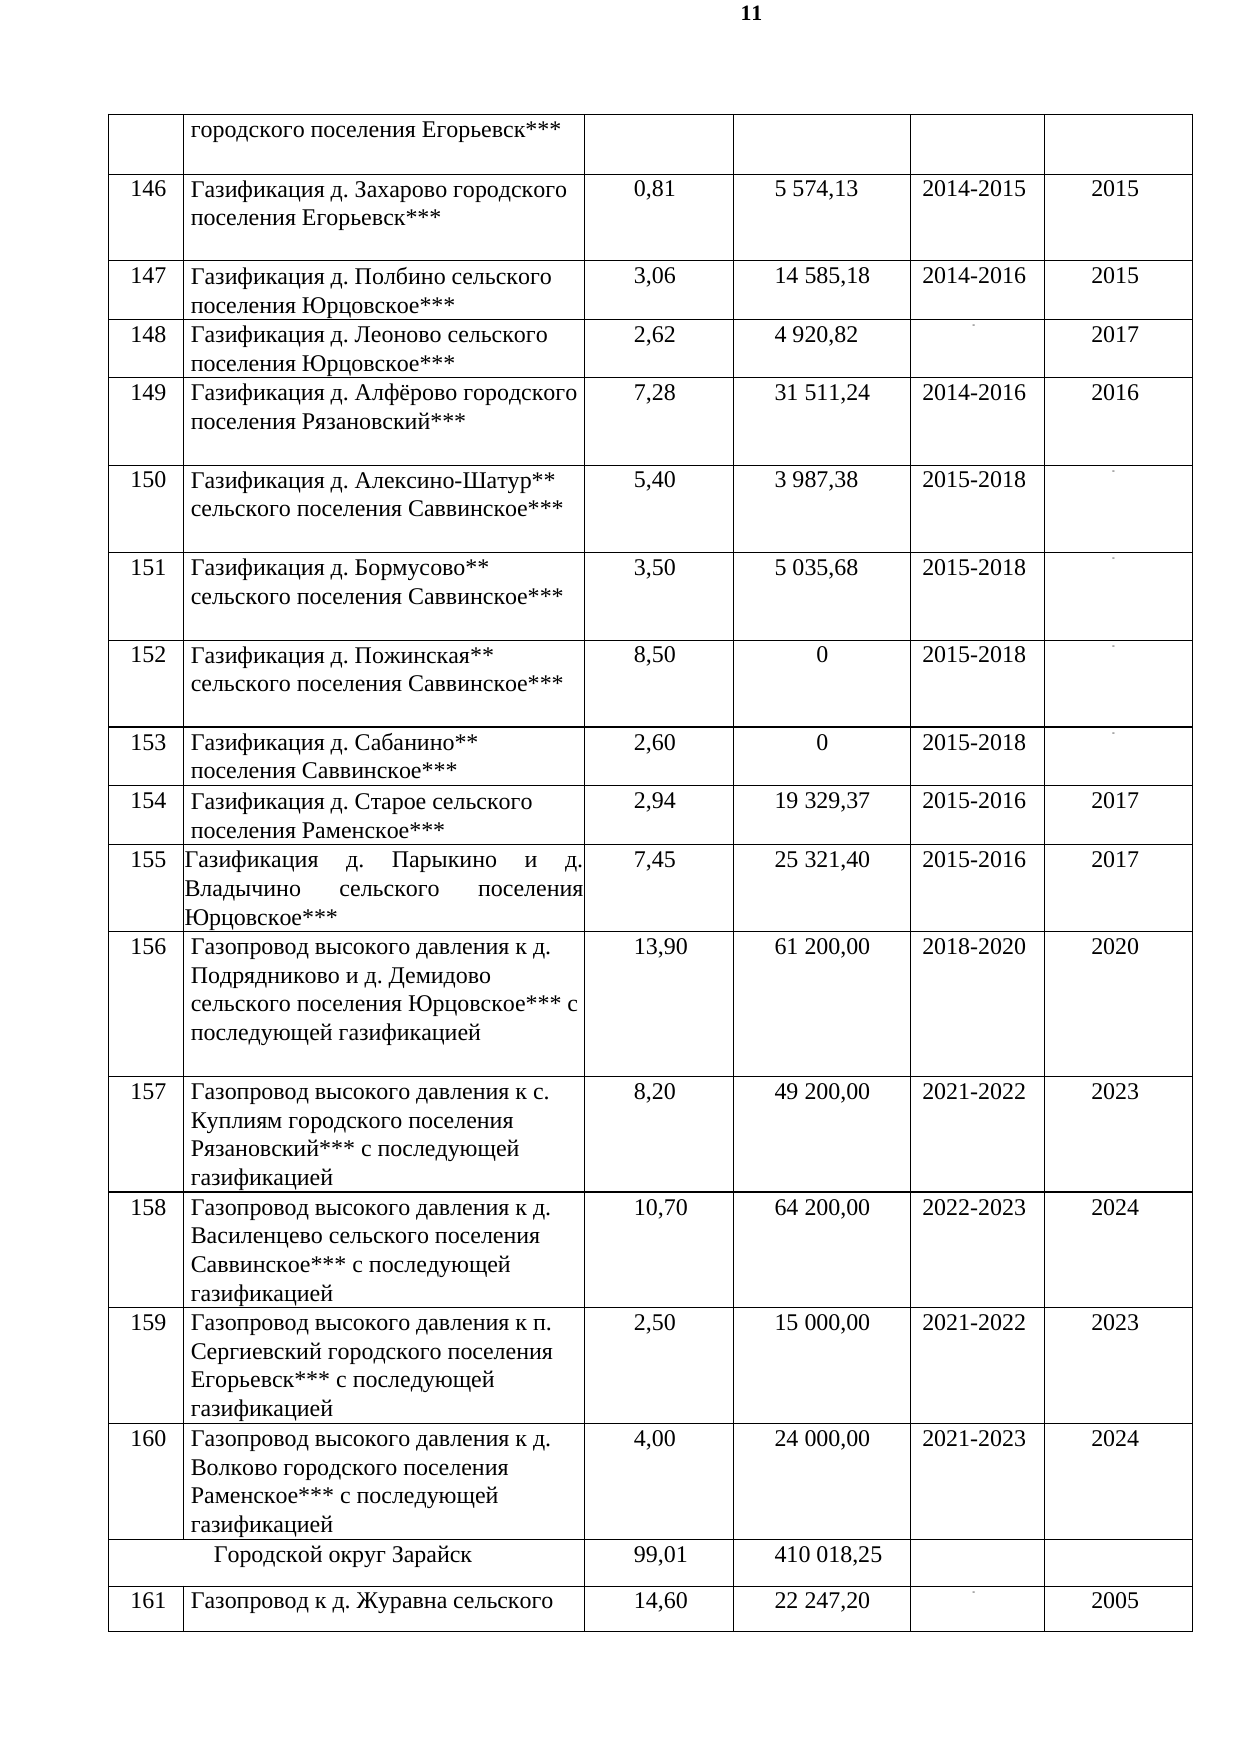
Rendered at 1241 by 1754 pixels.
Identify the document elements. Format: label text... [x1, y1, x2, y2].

table_cell 159 [109, 1308, 183, 1423]
table_cell 2024 [1045, 1424, 1192, 1538]
table_cell 3,06 [585, 261, 733, 319]
table_cell Газопровод высокого давления к д. Василенцево сельского поселения Саввинское*** с последующей газификацией [184, 1193, 584, 1307]
table_cell [911, 1540, 1044, 1586]
table_cell 5 574,13 [734, 175, 910, 260]
table_cell 2015 [1045, 175, 1192, 260]
table_cell 148 [109, 320, 183, 377]
table_cell 2018-2020 [911, 932, 1044, 1076]
table_cell 147 [109, 261, 183, 319]
table_cell 3,50 [585, 553, 733, 639]
table_cell Газификация д. Алексино-Шатур** сельского поселения Саввинское*** [184, 466, 584, 552]
table_cell 0,81 [585, 175, 733, 260]
table_cell 158 [109, 1193, 183, 1307]
table_cell 7,45 [585, 845, 733, 931]
table_cell 2020 [1045, 932, 1192, 1076]
table_cell 22 247,20 [734, 1587, 910, 1631]
table_cell Газификация д. Бормусово** сельского поселения Саввинское*** [184, 553, 584, 639]
table_header [1045, 115, 1192, 173]
table_cell 2022-2023 [911, 1193, 1044, 1307]
table_cell 2017 [1045, 845, 1192, 931]
table_cell 149 [109, 378, 183, 464]
table_cell 2014-2016 [911, 261, 1044, 319]
table_cell 2015-2016 [911, 845, 1044, 931]
table_cell 61 200,00 [734, 932, 910, 1076]
table_cell 2,94 [585, 786, 733, 844]
table_cell 2015 [1045, 261, 1192, 319]
table_cell 14,60 [585, 1587, 733, 1631]
table_cell 13,90 [585, 932, 733, 1076]
table_cell Газопровод высокого давления к д. Волково городского поселения Раменское*** с последующей газификацией [184, 1424, 584, 1538]
table_cell 2014-2016 [911, 378, 1044, 464]
table_cell Газификация д. Захарово городского поселения Егорьевск*** [184, 175, 584, 260]
table_cell 2,60 [585, 728, 733, 785]
table_cell 31 511,24 [734, 378, 910, 464]
table_cell 14 585,18 [734, 261, 910, 319]
table_cell [1045, 1540, 1192, 1586]
table_cell 155 [109, 845, 183, 931]
table_cell 160 [109, 1424, 183, 1538]
table_cell 157 [109, 1077, 183, 1191]
table_cell 154 [109, 786, 183, 844]
table_cell 2021-2022 [911, 1077, 1044, 1191]
table_cell 151 [109, 553, 183, 639]
table_cell 4,00 [585, 1424, 733, 1538]
table_cell 7,28 [585, 378, 733, 464]
table_cell Газопровод высокого давления к д. Подрядниково и д. Демидово сельского поселения Юрцовское*** с последующей газификацией [184, 932, 584, 1076]
table_cell 19 329,37 [734, 786, 910, 844]
table_cell 2021-2023 [911, 1424, 1044, 1538]
table_cell 161 [109, 1587, 183, 1631]
table_cell 25 321,40 [734, 845, 910, 931]
table_cell Городской округ Зарайск [109, 1540, 584, 1586]
table_cell - [1045, 553, 1192, 639]
table_cell 2014-2015 [911, 175, 1044, 260]
table_cell 2015-2018 [911, 553, 1044, 639]
table_header [911, 115, 1044, 173]
table_cell 410 018,25 [734, 1540, 910, 1586]
table_cell 3 987,38 [734, 466, 910, 552]
table_cell 2,62 [585, 320, 733, 377]
table_header [734, 115, 910, 173]
table_header [585, 115, 733, 173]
table_header [109, 115, 183, 173]
table_cell - [1045, 466, 1192, 552]
table_cell 150 [109, 466, 183, 552]
table_cell 8,50 [585, 641, 733, 726]
table_cell 5 035,68 [734, 553, 910, 639]
table_cell 4 920,82 [734, 320, 910, 377]
table_cell Газификация д. Леоново сельского поселения Юрцовское*** [184, 320, 584, 377]
table_header городского поселения Егорьевск*** [184, 115, 584, 173]
table_cell Газификация д. Пожинская** сельского поселения Саввинское*** [184, 641, 584, 726]
table_cell 49 200,00 [734, 1077, 910, 1191]
table_cell 8,20 [585, 1077, 733, 1191]
table_cell 153 [109, 728, 183, 785]
table_cell 24 000,00 [734, 1424, 910, 1538]
table_cell Газопровод высокого давления к с. Куплиям городского поселения Рязановский*** с последующей газификацией [184, 1077, 584, 1191]
table_cell 152 [109, 641, 183, 726]
table_cell 2005 [1045, 1587, 1192, 1631]
table_cell - [1045, 728, 1192, 785]
table_cell 2015-2016 [911, 786, 1044, 844]
table_cell Газификация д. Старое сельского поселения Раменское*** [184, 786, 584, 844]
table_cell 2,50 [585, 1308, 733, 1423]
table_cell 2015-2018 [911, 466, 1044, 552]
table_cell Газификация д. Сабанино** поселения Саввинское*** [184, 728, 584, 785]
table_cell - [911, 1587, 1044, 1631]
table_cell 2023 [1045, 1308, 1192, 1423]
table_cell 5,40 [585, 466, 733, 552]
table_cell 15 000,00 [734, 1308, 910, 1423]
table_cell 2021-2022 [911, 1308, 1044, 1423]
table_cell 0 [734, 641, 910, 726]
table_cell 2015-2018 [911, 641, 1044, 726]
table_cell Газификация д. Полбино сельского поселения Юрцовское*** [184, 261, 584, 319]
table_cell 2016 [1045, 378, 1192, 464]
table_cell 156 [109, 932, 183, 1076]
table_cell 0 [734, 728, 910, 785]
table_cell 10,70 [585, 1193, 733, 1307]
table_cell 2024 [1045, 1193, 1192, 1307]
table_cell 2023 [1045, 1077, 1192, 1191]
table_cell 146 [109, 175, 183, 260]
table_cell 99,01 [585, 1540, 733, 1586]
table_cell 2017 [1045, 320, 1192, 377]
table_cell 64 200,00 [734, 1193, 910, 1307]
table_cell Газификация д. Алфёрово городского поселения Рязановский*** [184, 378, 584, 464]
table_cell Газопровод высокого давления к п. Сергиевский городского поселения Егорьевск*** с последующей газификацией [184, 1308, 584, 1423]
table_cell Газификация д. Парыкино и д. Владычино сельского поселения Юрцовское*** [184, 845, 584, 931]
table_cell Газопровод к д. Журавна сельского [184, 1587, 584, 1631]
table_cell 2017 [1045, 786, 1192, 844]
table_cell 2015-2018 [911, 728, 1044, 785]
table_cell - [1045, 641, 1192, 726]
table_cell - [911, 320, 1044, 377]
